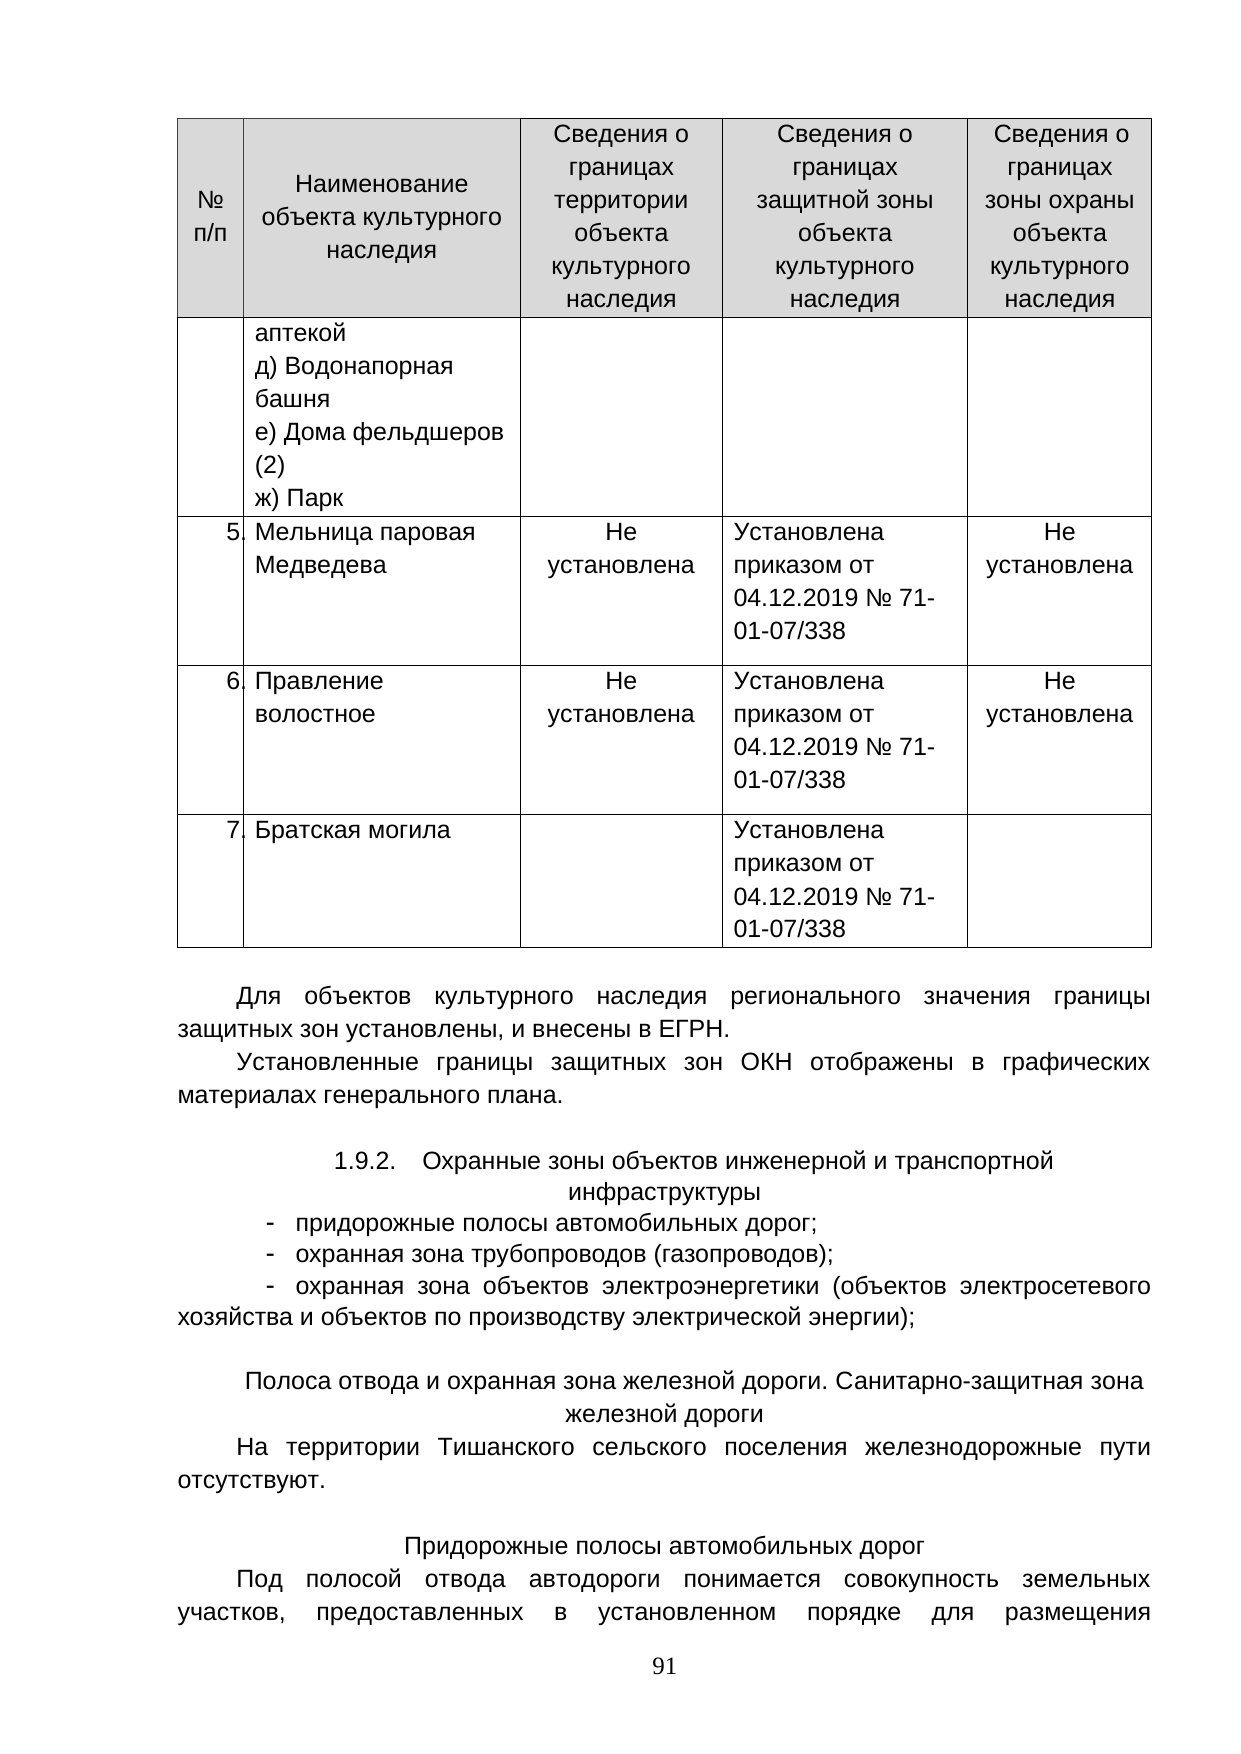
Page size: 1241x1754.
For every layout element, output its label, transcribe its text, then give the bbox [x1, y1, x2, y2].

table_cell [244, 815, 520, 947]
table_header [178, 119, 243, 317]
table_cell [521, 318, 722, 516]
list охранная зона объектов электроэнергетики (объектов электросетевого хозяйства и объектов по производству электрической энергии); [177, 1271, 1152, 1331]
text Установленные границы защитных зон ОКН отображены в графических материалах генерального плана. [177, 1047, 1152, 1109]
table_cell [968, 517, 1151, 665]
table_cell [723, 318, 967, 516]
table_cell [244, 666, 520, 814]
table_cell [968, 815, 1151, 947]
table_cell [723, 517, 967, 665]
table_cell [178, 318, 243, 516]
text Полоса отвода и охранная зона железной дороги. Санитарно-защитная зона железной дороги [177, 1366, 1152, 1428]
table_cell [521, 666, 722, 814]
text Придорожные полосы автомобильных дорог [177, 1531, 1152, 1560]
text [177, 1564, 1152, 1626]
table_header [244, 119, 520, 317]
list охранная зона трубопроводов (газопроводов); [177, 1239, 1152, 1268]
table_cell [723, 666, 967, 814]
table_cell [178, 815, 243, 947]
list Охранные зоны объектов инженерной и транспортной инфраструктуры [177, 1146, 1152, 1206]
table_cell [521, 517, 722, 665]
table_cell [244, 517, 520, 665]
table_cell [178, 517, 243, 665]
text Для объектов культурного наследия регионального значения границы защитных зон установлены, и внесены в ЕГРН. [177, 981, 1152, 1043]
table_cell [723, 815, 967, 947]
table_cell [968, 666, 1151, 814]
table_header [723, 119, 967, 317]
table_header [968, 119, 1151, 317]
list придорожные полосы автомобильных дорог; [177, 1208, 1152, 1237]
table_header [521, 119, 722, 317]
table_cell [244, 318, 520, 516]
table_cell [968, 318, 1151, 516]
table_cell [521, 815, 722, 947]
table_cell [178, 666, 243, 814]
text На территории Тишанского сельского поселения железнодорожные пути отсутствуют. [177, 1432, 1152, 1494]
